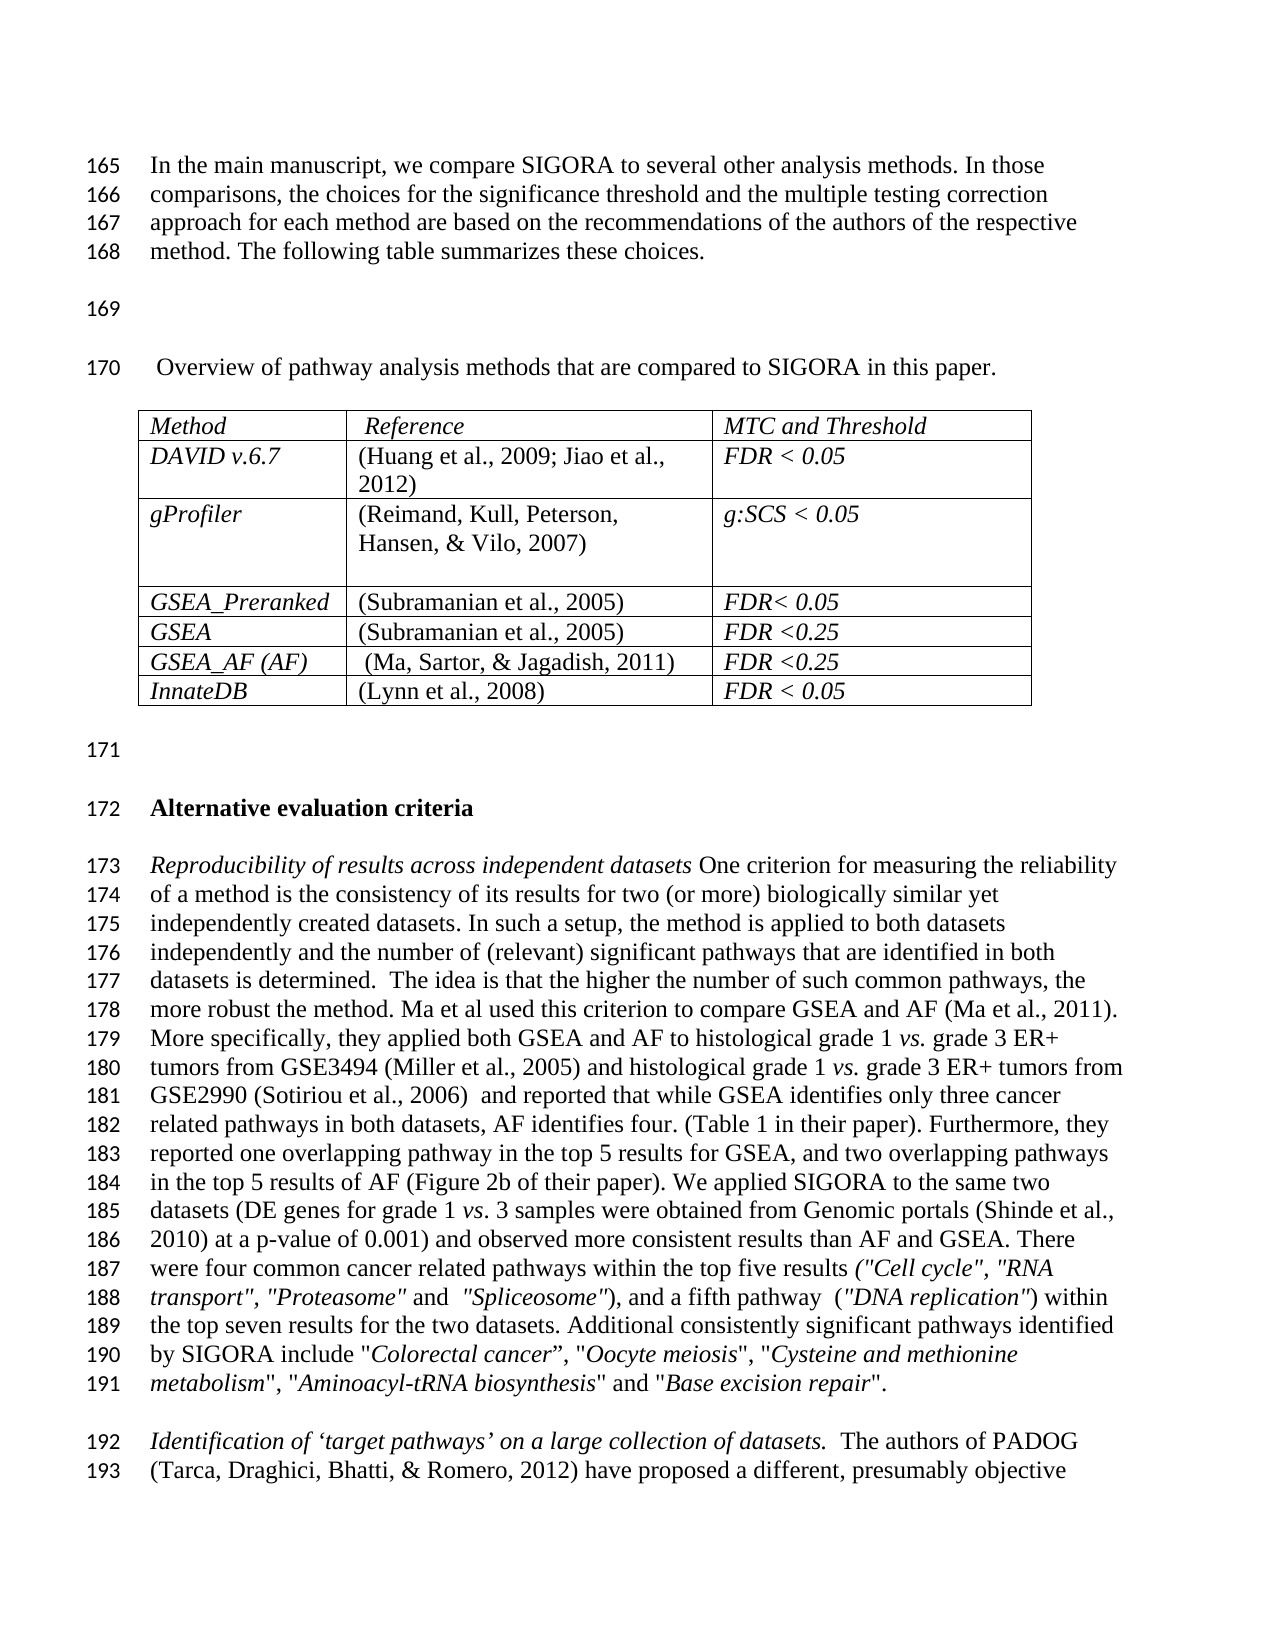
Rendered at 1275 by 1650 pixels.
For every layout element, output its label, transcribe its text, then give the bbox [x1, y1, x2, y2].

table_cell GSEA [139, 617, 346, 646]
table_cell (Huang et al., 2009; Jiao et al., 2012) [347, 441, 712, 498]
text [150, 1426, 1125, 1483]
table_cell InnateDB [139, 676, 346, 705]
table_cell DAVID v.6.7 [139, 441, 346, 498]
table_header Method [139, 411, 346, 440]
table_cell FDR <0.25 [713, 647, 1031, 675]
table_cell FDR <0.25 [713, 617, 1031, 646]
text Alternative evaluation criteria [150, 793, 1125, 821]
table_header MTC and Threshold [713, 411, 1031, 440]
table_cell (Reimand, Kull, Peterson, Hansen, & Vilo, 2007) [347, 499, 712, 586]
table_cell FDR < 0.05 [713, 676, 1031, 705]
text Reproducibility of results across independent datasets One criterion for measuring the reliability of a method is the consistency of its results for two (or more) biologically similar yet independently created datasets. In such a setup, the method is applied to both datasets independently and the number of (relevant) significant pathways that are identified in both datasets is determined. The idea is that the higher the number of such common pathways, the more robust the method. Ma et al used this criterion to compare GSEA and AF (Ma et al., 2011). More specifically, they applied both GSEA and AF to histological grade 1 vs. grade 3 ER+ tumors from GSE3494 (Miller et al., 2005) and histological grade 1 vs. grade 3 ER+ tumors from GSE2990 (Sotiriou et al., 2006) and reported that while GSEA identifies only three cancer related pathways in both datasets, AF identifies four. (Table 1 in their paper). Furthermore, they reported one overlapping pathway in the top 5 results for GSEA, and two overlapping pathways in the top 5 results of AF (Figure 2b of their paper). We applied SIGORA to the same two datasets (DE genes for grade 1 vs. 3 samples were obtained from Genomic portals (Shinde et al., 2010) at a p-value of 0.001) and observed more consistent results than AF and GSEA. There were four common cancer related pathways within the top five results ("Cell cycle", "RNA transport", "Proteasome" and "Spliceosome"), and a fifth pathway ("DNA replication") within the top seven results for the two datasets. Additional consistently significant pathways identified by SIGORA include "Colorectal cancer”, "Oocyte meiosis", "Cysteine and methionine metabolism", "Aminoacyl-tRNA biosynthesis" and "Base excision repair". [150, 851, 1125, 1397]
table_cell g:SCS < 0.05 [713, 499, 1031, 586]
table_cell (Lynn et al., 2008) [347, 676, 712, 705]
table_cell FDR< 0.05 [713, 587, 1031, 616]
table_cell GSEA_AF (AF) [139, 647, 346, 675]
text Overview of pathway analysis methods that are compared to SIGORA in this paper. [150, 352, 1125, 381]
table_cell gProfiler [139, 499, 346, 586]
table_cell (Subramanian et al., 2005) [347, 617, 712, 646]
table_cell (Subramanian et al., 2005) [347, 587, 712, 616]
table_cell (Ma, Sartor, & Jagadish, 2011) [347, 647, 712, 675]
table_cell GSEA_Preranked [139, 587, 346, 616]
table_cell FDR < 0.05 [713, 441, 1031, 498]
text In the main manuscript, we compare SIGORA to several other analysis methods. In those comparisons, the choices for the significance threshold and the multiple testing correction approach for each method are based on the recommendations of the authors of the respective method. The following table summarizes these choices. [150, 150, 1125, 265]
table_header Reference [347, 411, 712, 440]
